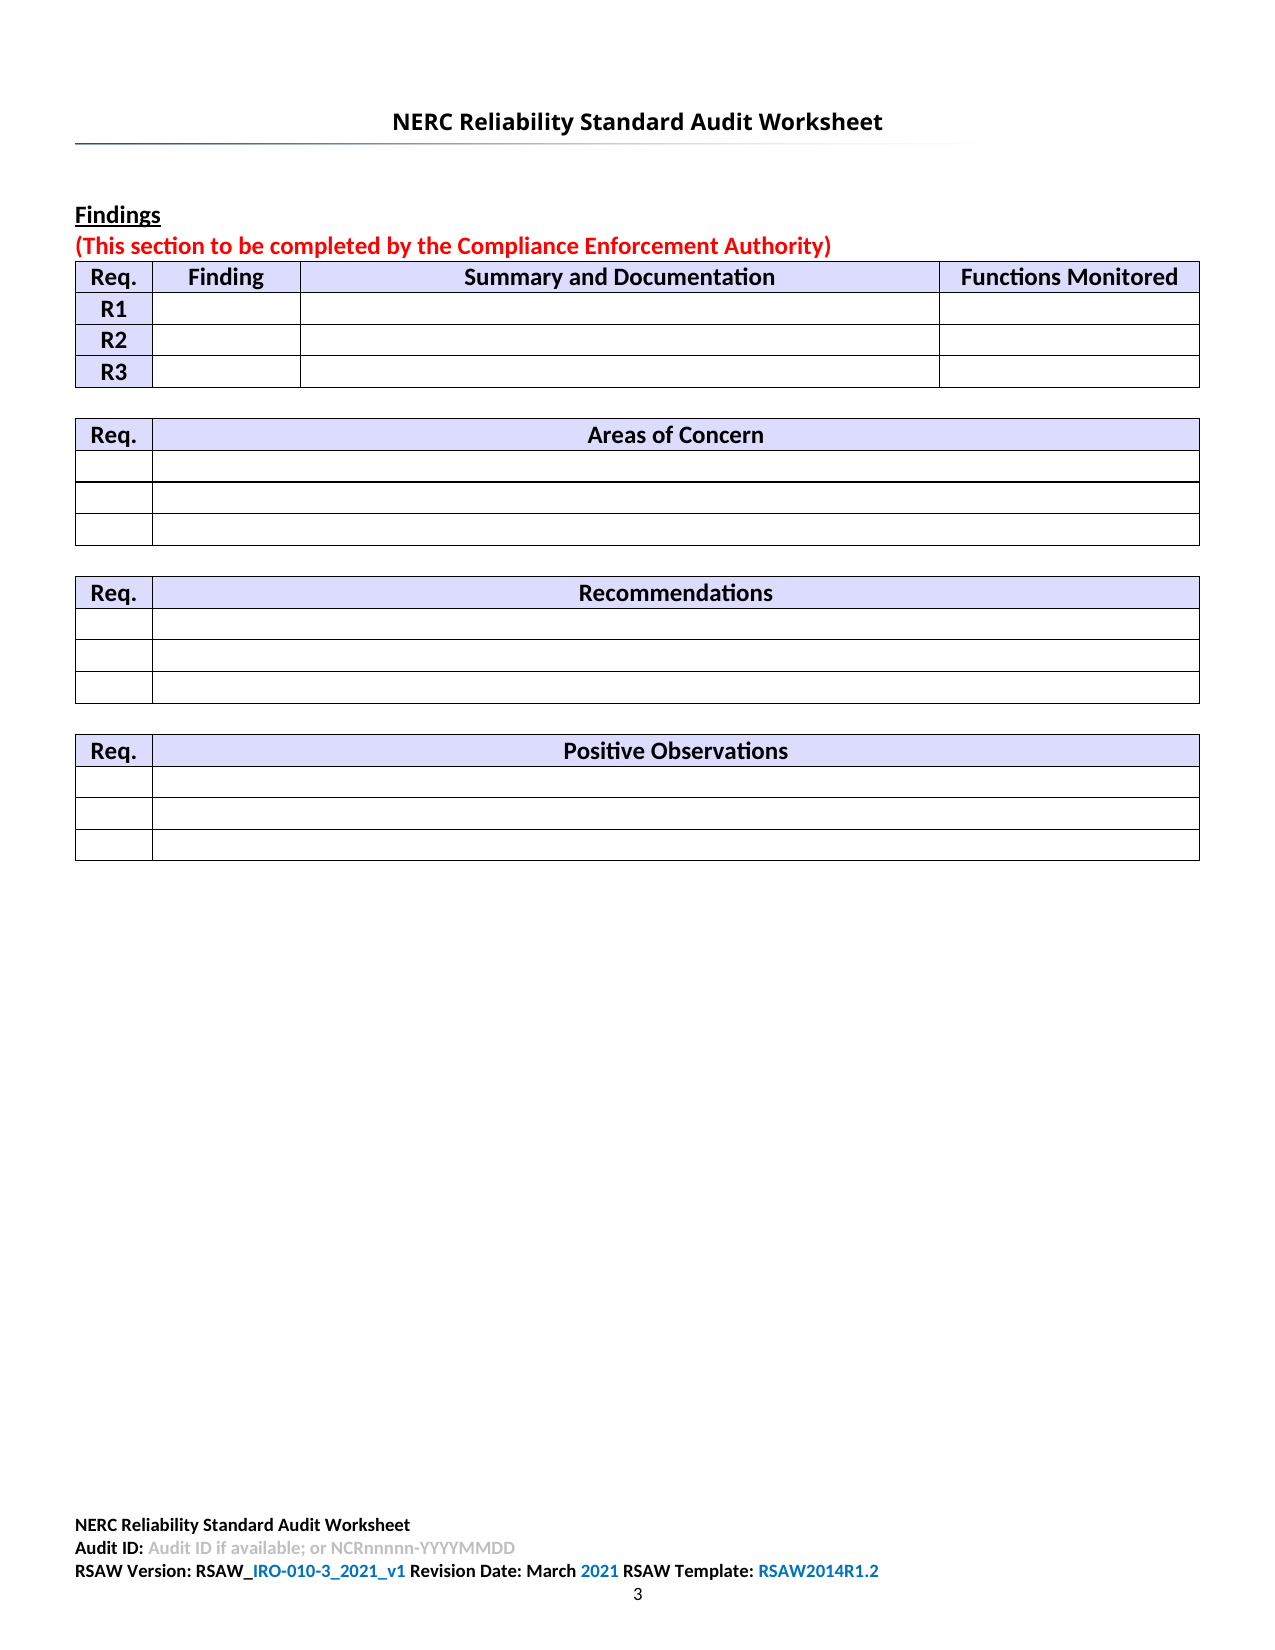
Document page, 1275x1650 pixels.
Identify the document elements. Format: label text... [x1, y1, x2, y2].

table_header Req. [76, 419, 152, 450]
table_cell R1 [76, 293, 152, 324]
table_cell [940, 325, 1199, 355]
table_cell [76, 609, 152, 639]
picture [75, 143, 1052, 151]
table_cell R2 [76, 325, 152, 355]
table_cell R3 [76, 356, 152, 387]
table_header Positive Observations [153, 735, 1199, 766]
table_cell [76, 640, 152, 671]
table_cell [76, 798, 152, 829]
table_cell [76, 830, 152, 860]
table_cell [153, 514, 1199, 544]
table_cell [153, 293, 300, 324]
table_cell [153, 640, 1199, 671]
table_header Finding [153, 262, 300, 292]
table_cell [301, 325, 939, 355]
table_cell [76, 451, 152, 481]
table_cell [301, 293, 939, 324]
table_cell [153, 325, 300, 355]
table_header Areas of Concern [153, 419, 1199, 450]
table_cell [153, 356, 300, 387]
table_header Req. [76, 262, 152, 292]
table_header Req. [76, 577, 152, 608]
table_cell [153, 451, 1199, 481]
table_cell [301, 356, 939, 387]
table_cell [153, 767, 1199, 797]
table_cell [76, 672, 152, 702]
table_cell [153, 483, 1199, 513]
table_cell [76, 767, 152, 797]
table_cell [153, 672, 1199, 702]
table_cell [940, 293, 1199, 324]
table_cell [153, 798, 1199, 829]
table_cell [153, 830, 1199, 860]
table_header Req. [76, 735, 152, 766]
table_cell [940, 356, 1199, 387]
table_cell [153, 609, 1199, 639]
table_cell [76, 514, 152, 544]
table_header Functions Monitored [940, 262, 1199, 292]
text Findings [75, 199, 1200, 230]
text (This section to be completed by the Compliance Enforcement Authority) [75, 230, 1200, 261]
table_header Summary and Documentation [301, 262, 939, 292]
table_header Recommendations [153, 577, 1199, 608]
table_cell [76, 483, 152, 513]
